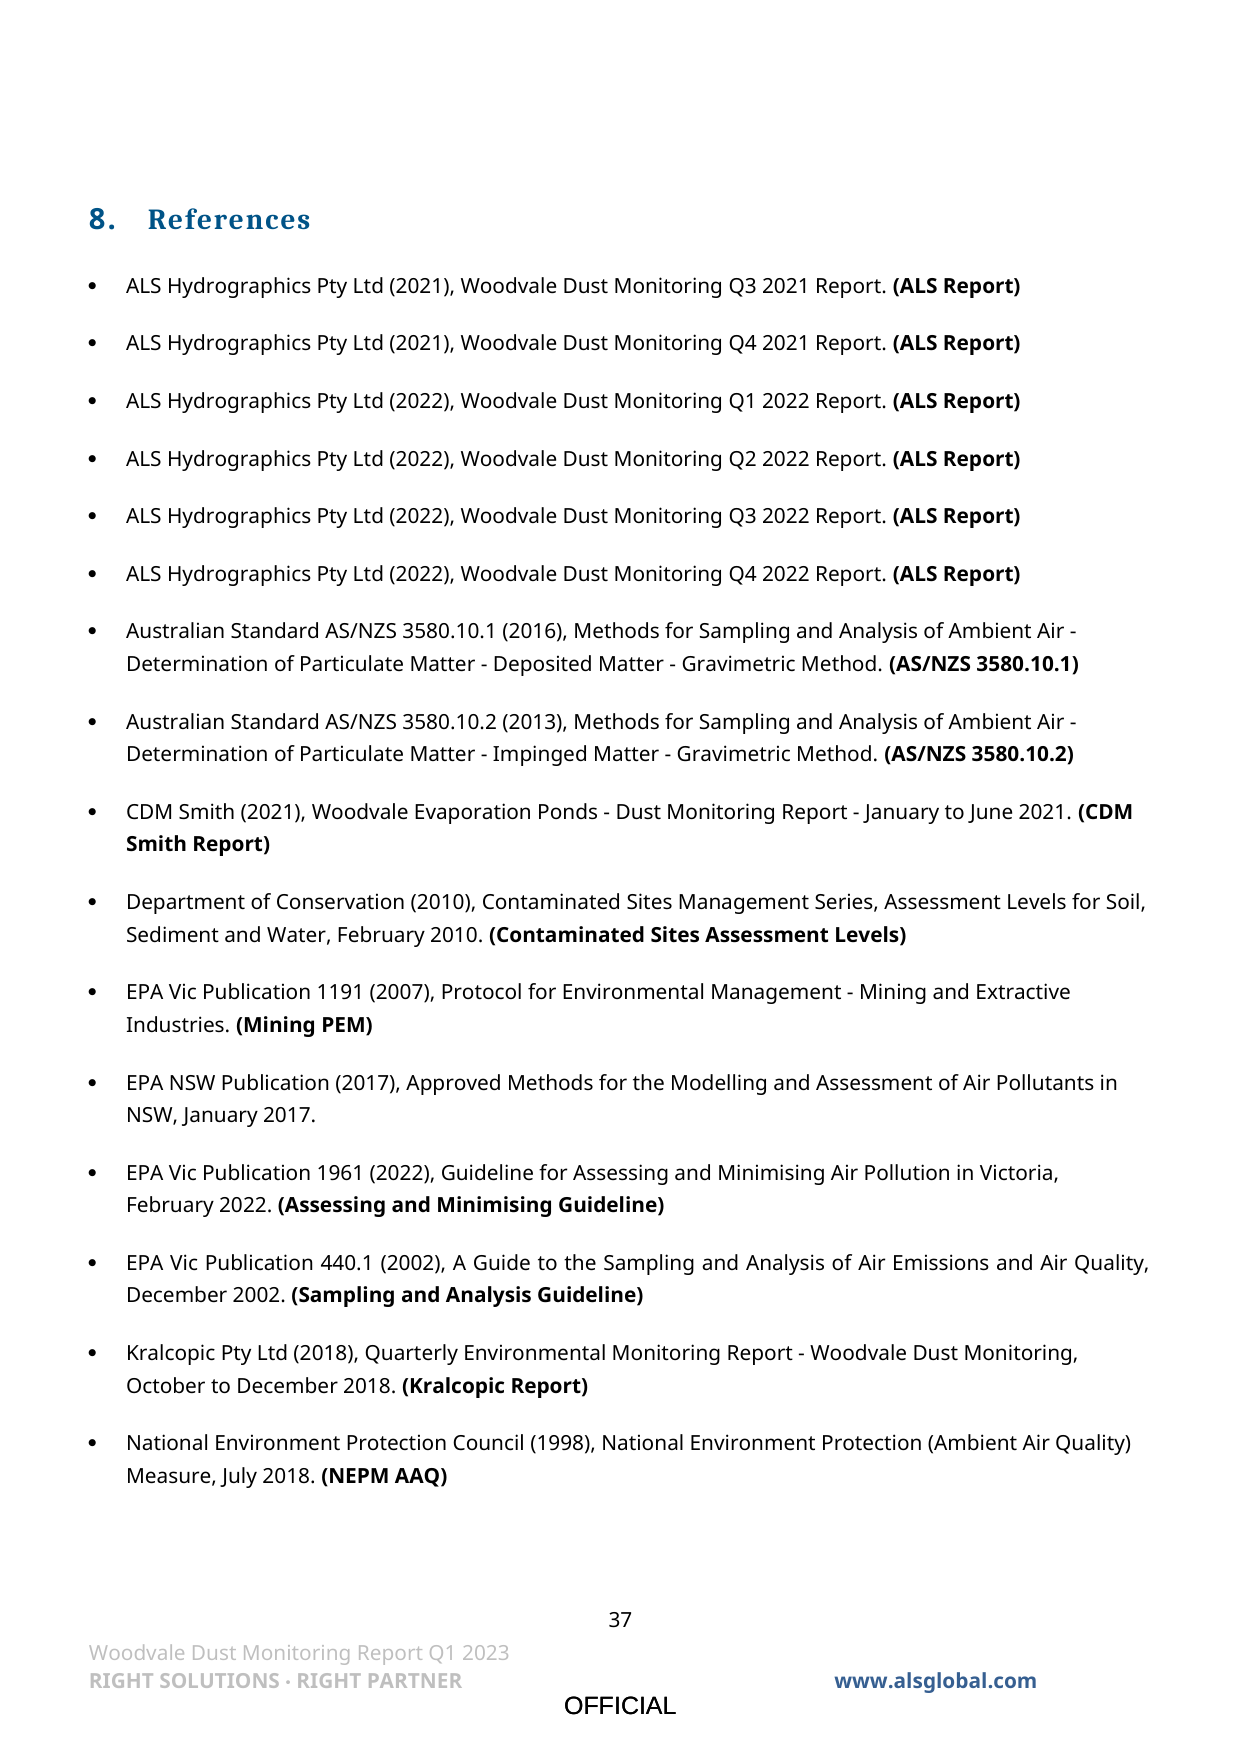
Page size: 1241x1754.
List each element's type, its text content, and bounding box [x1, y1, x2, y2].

list Department of Conservation (2010), Contaminated Sites Management Series, Assessment Levels for Soil, Sediment and Water, February 2010. (Contaminated Sites Assessment Levels) [89, 887, 1152, 948]
list CDM Smith (2021), Woodvale Evaporation Ponds - Dust Monitoring Report - January to June 2021. (CDM Smith Report) [89, 797, 1152, 858]
list ALS Hydrographics Pty Ltd (2022), Woodvale Dust Monitoring Q4 2022 Report. (ALS Report) [89, 559, 1152, 587]
list Australian Standard AS/NZS 3580.10.2 (2013), Methods for Sampling and Analysis of Ambient Air - Determination of Particulate Matter - Impinged Matter - Gravimetric Method. (AS/NZS 3580.10.2) [89, 707, 1152, 768]
list EPA Vic Publication 1961 (2022), Guideline for Assessing and Minimising Air Pollution in Victoria, February 2022. (Assessing and Minimising Guideline) [89, 1158, 1152, 1219]
list ALS Hydrographics Pty Ltd (2022), Woodvale Dust Monitoring Q1 2022 Report. (ALS Report) [89, 386, 1152, 414]
list EPA Vic Publication 1191 (2007), Protocol for Environmental Management - Mining and Extractive Industries. (Mining PEM) [89, 977, 1152, 1038]
list ALS Hydrographics Pty Ltd (2021), Woodvale Dust Monitoring Q4 2021 Report. (ALS Report) [89, 328, 1152, 357]
list ALS Hydrographics Pty Ltd (2021), Woodvale Dust Monitoring Q3 2021 Report. (ALS Report) [89, 271, 1152, 299]
list ALS Hydrographics Pty Ltd (2022), Woodvale Dust Monitoring Q2 2022 Report. (ALS Report) [89, 444, 1152, 472]
list EPA Vic Publication 440.1 (2002), A Guide to the Sampling and Analysis of Air Emissions and Air Quality, December 2002. (Sampling and Analysis Guideline) [89, 1248, 1152, 1309]
list EPA NSW Publication (2017), Approved Methods for the Modelling and Assessment of Air Pollutants in NSW, January 2017. [89, 1068, 1152, 1129]
list Kralcopic Pty Ltd (2018), Quarterly Environmental Monitoring Report - Woodvale Dust Monitoring, October to December 2018. (Kralcopic Report) [89, 1338, 1152, 1399]
list Australian Standard AS/NZS 3580.10.1 (2016), Methods for Sampling and Analysis of Ambient Air - Determination of Particulate Matter - Deposited Matter - Gravimetric Method. (AS/NZS 3580.10.1) [89, 617, 1152, 678]
list ALS Hydrographics Pty Ltd (2022), Woodvale Dust Monitoring Q3 2022 Report. (ALS Report) [89, 501, 1152, 530]
subtitle References [89, 199, 1152, 238]
list National Environment Protection Council (1998), National Environment Protection (Ambient Air Quality) Measure, July 2018. (NEPM AAQ) [89, 1428, 1152, 1489]
